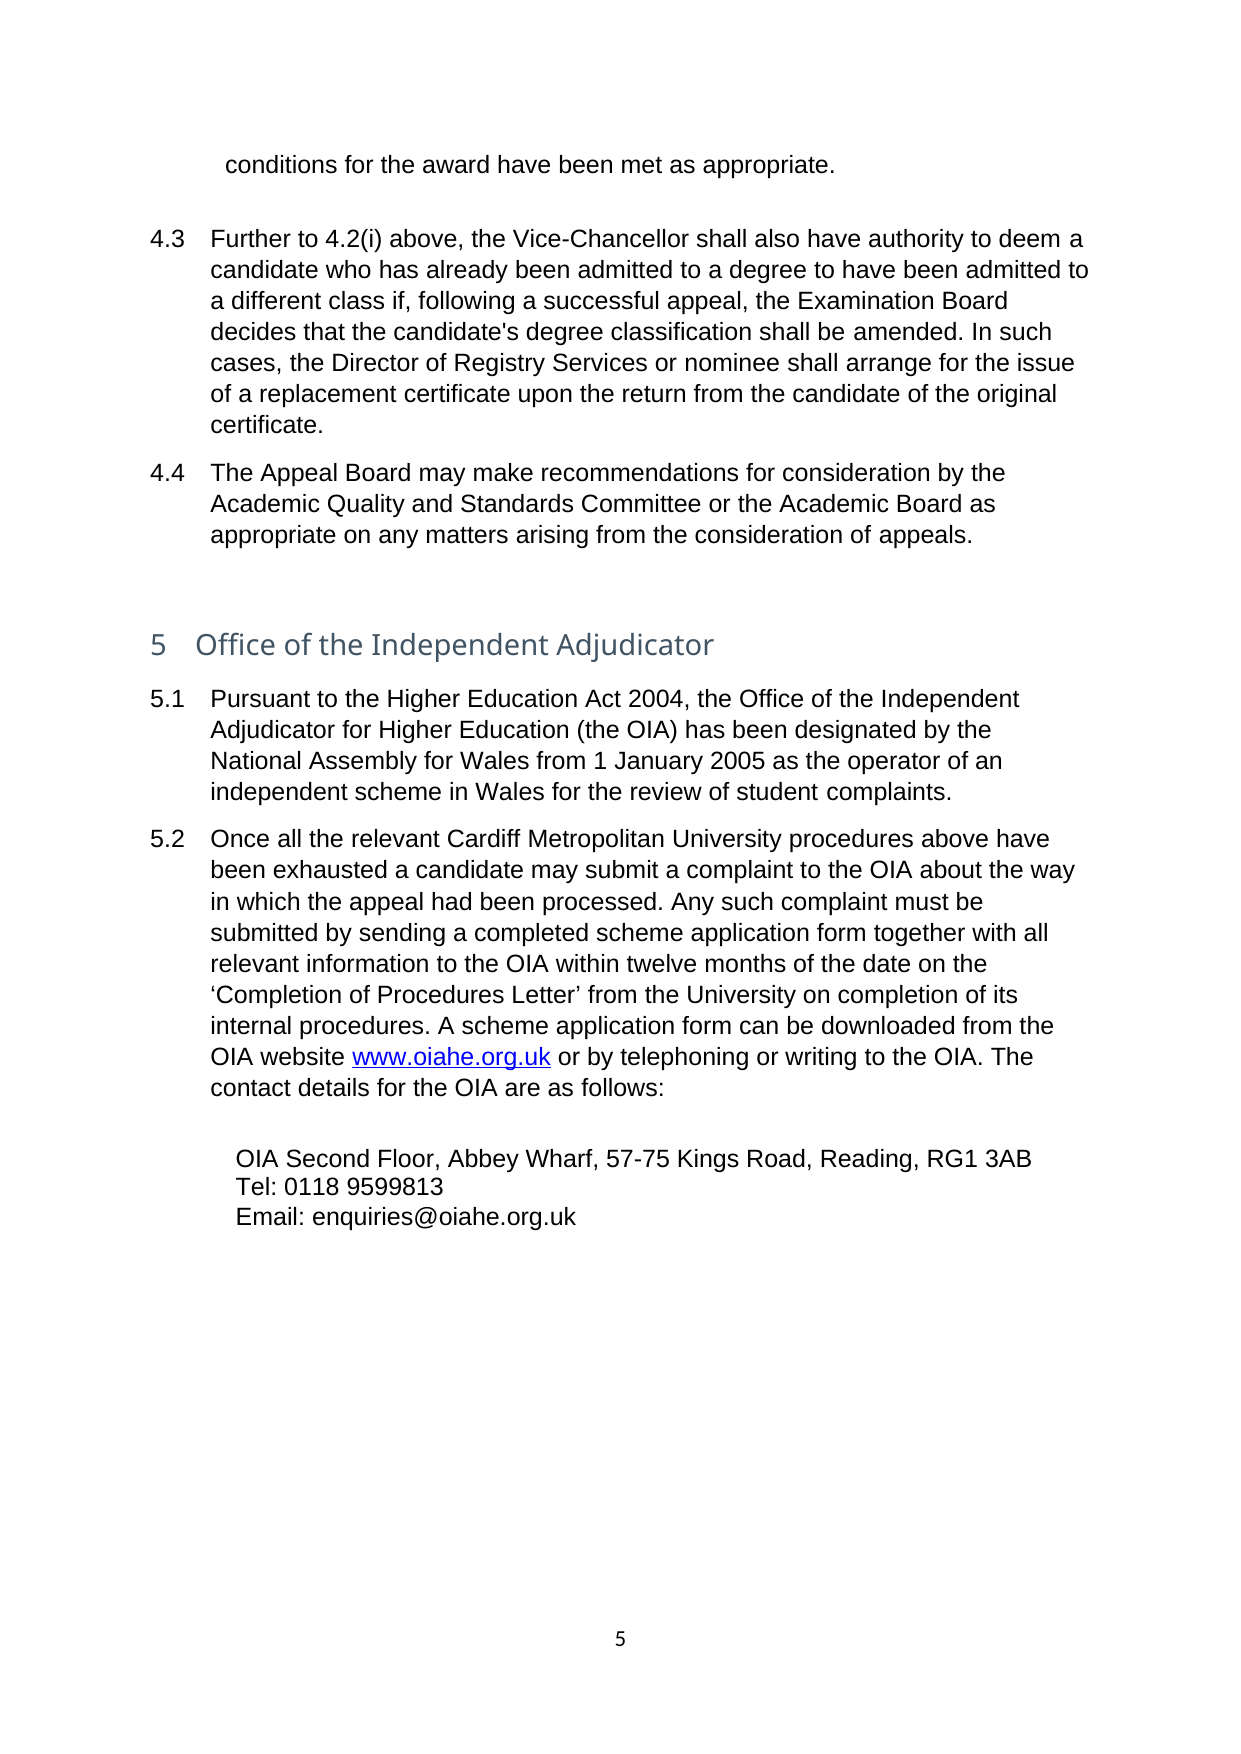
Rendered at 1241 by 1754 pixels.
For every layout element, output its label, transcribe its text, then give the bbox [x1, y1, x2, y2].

text OIA Second Floor, Abbey Wharf, 57-75 Kings Road, Reading, RG1 3AB [235, 1144, 1078, 1173]
text Email: enquiries@oiahe.org.uk [235, 1201, 1090, 1230]
subtitle The Appeal Board may make recommendations for consideration by the Academic Quality and Standards Committee or the Academic Board as appropriate on any matters arising from the consideration of appeals. [150, 458, 1090, 549]
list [187, 150, 1078, 179]
text Tel: 0118 9599813 [235, 1173, 1090, 1201]
subtitle Once all the relevant Cardiff Metropolitan University procedures above have been exhausted a candidate may submit a complaint to the OIA about the way in which the appeal had been processed. Any such complaint must be submitted by sending a completed scheme application form together with all relevant information to the OIA within twelve months of the date on the ‘Completion of Procedures Letter’ from the University on completion of its internal procedures. A scheme application form can be downloaded from the OIA website www.oiahe.org.uk or by telephoning or writing to the OIA. The contact details for the OIA are as follows: [150, 824, 1090, 1101]
subtitle Further to 4.2(i) above, the Vice-Chancellor shall also have authority to deem a candidate who has already been admitted to a degree to have been admitted to a different class if, following a successful appeal, the Examination Board decides that the candidate's degree classification shall be amended. In such cases, the Director of Registry Services or nominee shall arrange for the issue of a replacement certificate upon the return from the candidate of the original certificate. [150, 224, 1090, 439]
subtitle Office of the Independent Adjudicator [150, 624, 1090, 664]
subtitle Pursuant to the Higher Education Act 2004, the Office of the Independent Adjudicator for Higher Education (the OIA) has been designated by the National Assembly for Wales from 1 January 2005 as the operator of an independent scheme in Wales for the review of student complaints. [150, 683, 1090, 805]
